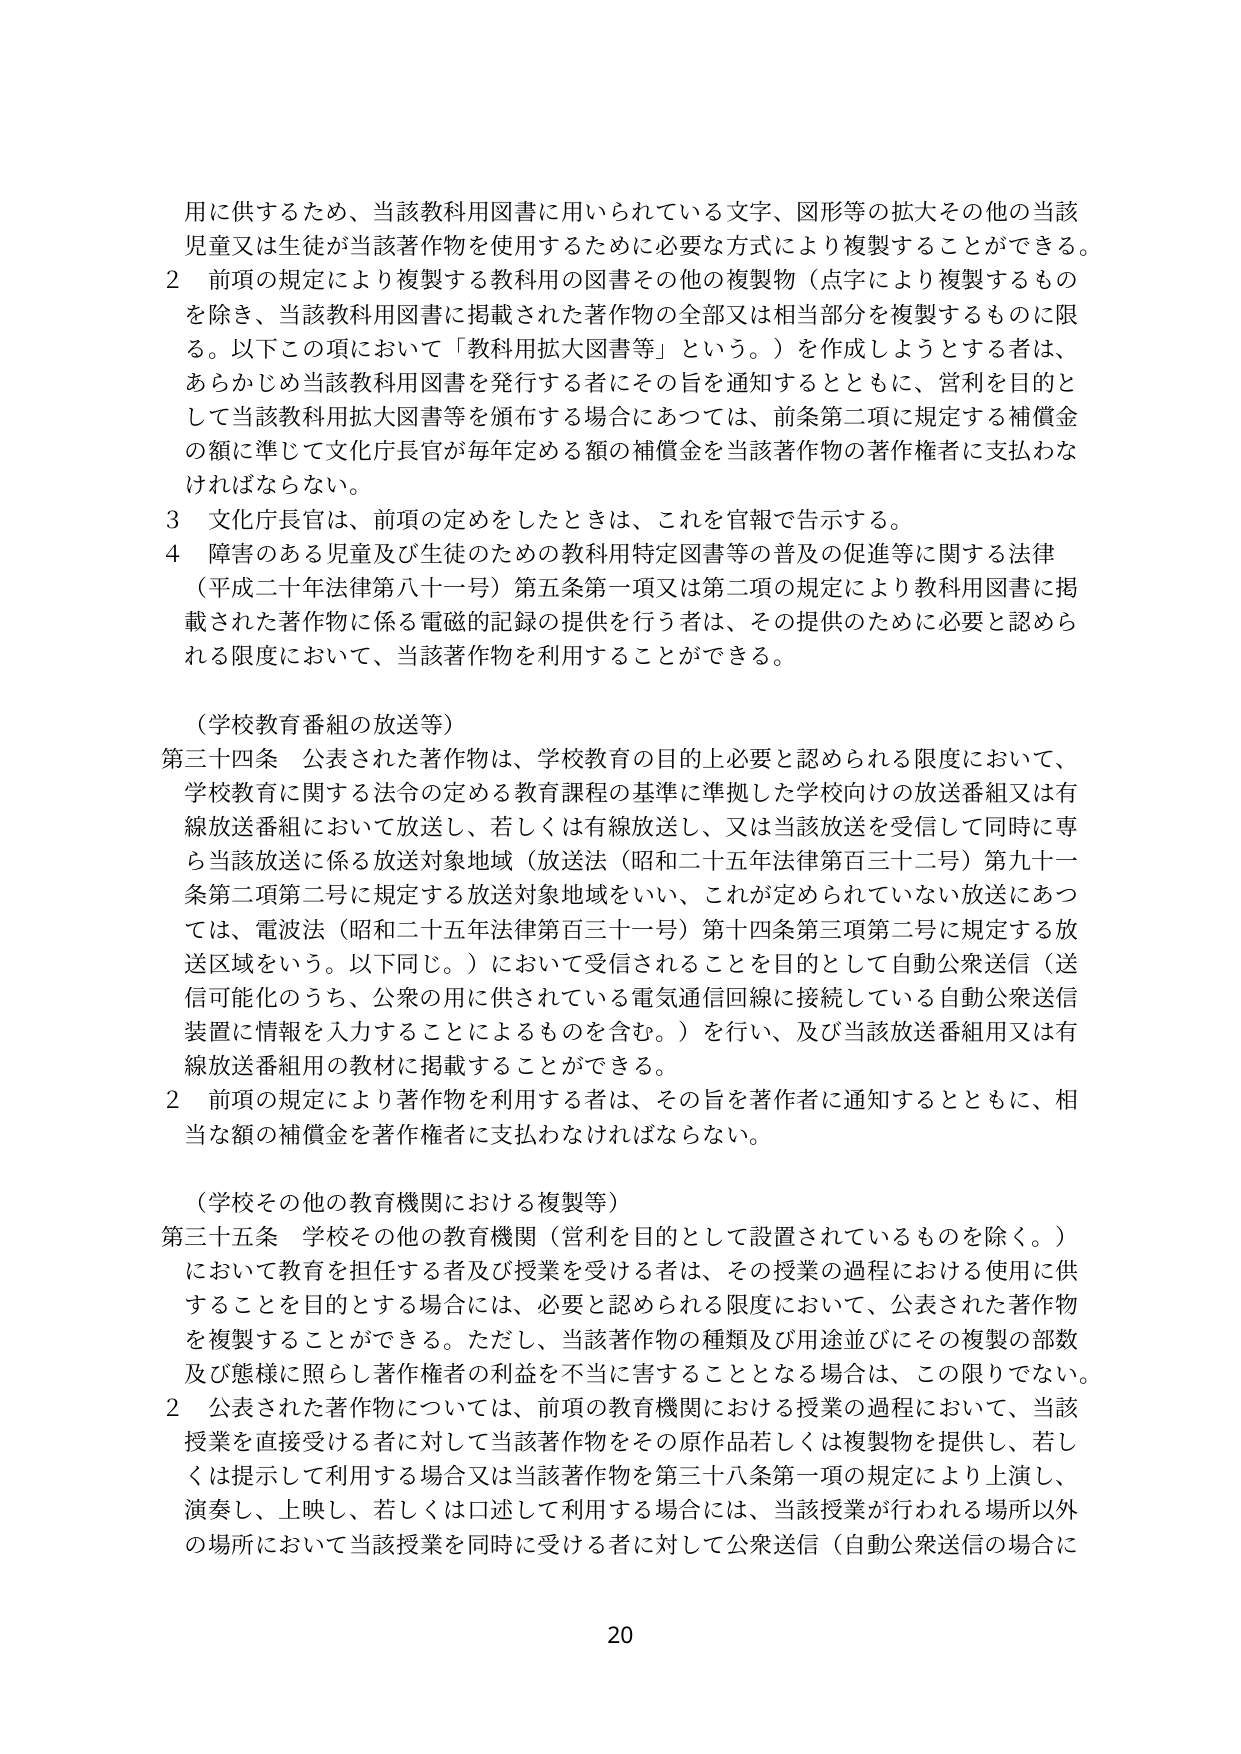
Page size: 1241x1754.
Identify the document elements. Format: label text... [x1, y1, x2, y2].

text ３ 文化庁長官は、前項の定めをしたときは、これを官報で告示する。 [161, 501, 1079, 535]
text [161, 194, 1079, 262]
text ２ 前項の規定により著作物を利用する者は、その旨を著作者に通知するとともに、相当な額の補償金を著作権者に支払わなければならない。 [161, 1082, 1079, 1150]
text （学校その他の教育機関における複製等） [184, 1184, 1079, 1219]
text ２ 前項の規定により複製する教科用の図書その他の複製物（点字により複製するものを除き、当該教科用図書に掲載された著作物の全部又は相当部分を複製するものに限る。以下この項において「教科用拡大図書等」という。）を作成しようとする者は、あらかじめ当該教科用図書を発行する者にその旨を通知するとともに、営利を目的として当該教科用拡大図書等を頒布する場合にあつては、前条第二項に規定する補償金の額に準じて文化庁長官が毎年定める額の補償金を当該著作物の著作権者に支払わなければならない。 [161, 262, 1079, 501]
text 第三十四条 公表された著作物は、学校教育の目的上必要と認められる限度において、学校教育に関する法令の定める教育課程の基準に準拠した学校向けの放送番組又は有線放送番組において放送し、若しくは有線放送し、又は当該放送を受信して同時に専ら当該放送に係る放送対象地域（放送法（昭和二十五年法律第百三十二号）第九十一条第二項第二号に規定する放送対象地域をいい、これが定められていない放送にあつては、電波法（昭和二十五年法律第百三十一号）第十四条第三項第二号に規定する放送区域をいう。以下同じ。）において受信されることを目的として自動公衆送信（送信可能化のうち、公衆の用に供されている電気通信回線に接続している自動公衆送信装置に情報を入力することによるものを含む。）を行い、及び当該放送番組用又は有線放送番組用の教材に掲載することができる。 [161, 740, 1079, 1082]
text ４ 障害のある児童及び生徒のための教科用特定図書等の普及の促進等に関する法律（平成二十年法律第八十一号）第五条第一項又は第二項の規定により教科用図書に掲載された著作物に係る電磁的記録の提供を行う者は、その提供のために必要と認められる限度において、当該著作物を利用することができる。 [161, 535, 1079, 672]
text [161, 1389, 1079, 1560]
text 第三十五条 学校その他の教育機関（営利を目的として設置されているものを除く。）において教育を担任する者及び授業を受ける者は、その授業の過程における使用に供することを目的とする場合には、必要と認められる限度において、公表された著作物を複製することができる。ただし、当該著作物の種類及び用途並びにその複製の部数及び態様に照らし著作権者の利益を不当に害することとなる場合は、この限りでない。 [161, 1219, 1079, 1389]
text （学校教育番組の放送等） [184, 706, 1079, 740]
